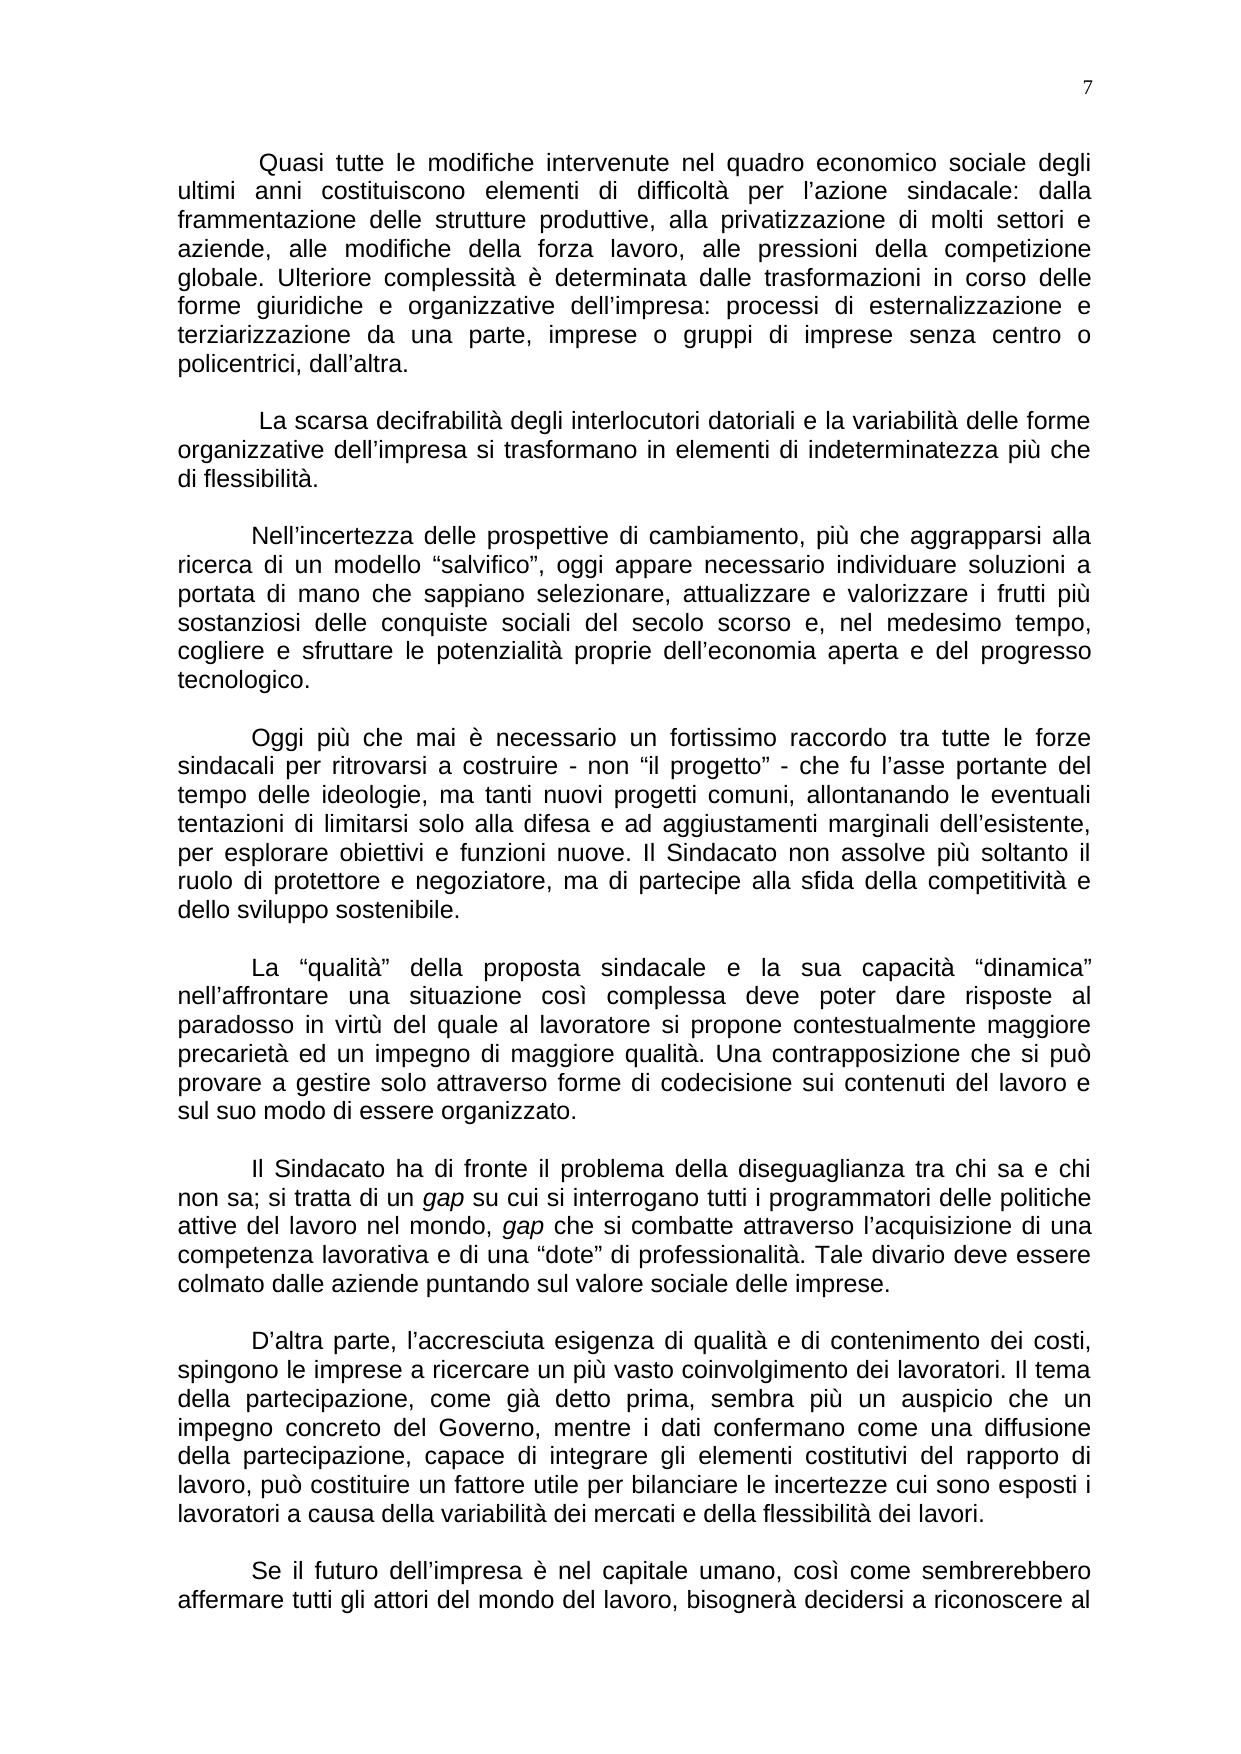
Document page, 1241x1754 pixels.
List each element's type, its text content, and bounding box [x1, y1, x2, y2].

text Il Sindacato ha di fronte il problema della diseguaglianza tra chi sa e chi non sa; si tratta di un gap su cui si interrogano tutti i programmatori delle politiche attive del lavoro nel mondo, gap che si combatte attraverso l’acquisizione di una competenza lavorativa e di una “dote” di professionalità. Tale divario deve essere colmato dalle aziende puntando sul valore sociale delle imprese. [177, 1154, 1093, 1298]
text Nell’incertezza delle prospettive di cambiamento, più che aggrapparsi alla ricerca di un modello “salvifico”, oggi appare necessario individuare soluzioni a portata di mano che sappiano selezionare, attualizzare e valorizzare i frutti più sostanziosi delle conquiste sociali del secolo scorso e, nel medesimo tempo, cogliere e sfruttare le potenzialità proprie dell’economia aperta e del progresso tecnologico. [177, 521, 1093, 694]
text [177, 1556, 1093, 1614]
text La “qualità” della proposta sindacale e la sua capacità “dinamica” nell’affrontare una situazione così complessa deve poter dare risposte al paradosso in virtù del quale al lavoratore si propone contestualmente maggiore precarietà ed un impegno di maggiore qualità. Una contrapposizione che si può provare a gestire solo attraverso forme di codecisione sui contenuti del lavoro e sul suo modo di essere organizzato. [177, 953, 1093, 1125]
text D’altra parte, l’accresciuta esigenza di qualità e di contenimento dei costi, spingono le imprese a ricercare un più vasto coinvolgimento dei lavoratori. Il tema della partecipazione, come già detto prima, sembra più un auspicio che un impegno concreto del Governo, mentre i dati confermano come una diffusione della partecipazione, capace di integrare gli elementi costitutivi del rapporto di lavoro, può costituire un fattore utile per bilanciare le incertezze cui sono esposti i lavoratori a causa della variabilità dei mercati e della flessibilità dei lavori. [177, 1326, 1093, 1528]
text La scarsa decifrabilità degli interlocutori datoriali e la variabilità delle forme organizzative dell’impresa si trasformano in elementi di indeterminatezza più che di flessibilità. [177, 406, 1093, 493]
text Oggi più che mai è necessario un fortissimo raccordo tra tutte le forze sindacali per ritrovarsi a costruire - non “il progetto” - che fu l’asse portante del tempo delle ideologie, ma tanti nuovi progetti comuni, allontanando le eventuali tentazioni di limitarsi solo alla difesa e ad aggiustamenti marginali dell’esistente, per esplorare obiettivi e funzioni nuove. Il Sindacato non assolve più soltanto il ruolo di protettore e negoziatore, ma di partecipe alla sfida della competitività e dello sviluppo sostenibile. [177, 723, 1093, 924]
text Quasi tutte le modifiche intervenute nel quadro economico sociale degli ultimi anni costituiscono elementi di difficoltà per l’azione sindacale: dalla frammentazione delle strutture produttive, alla privatizzazione di molti settori e aziende, alle modifiche della forza lavoro, alle pressioni della competizione globale. Ulteriore complessità è determinata dalle trasformazioni in corso delle forme giuridiche e organizzative dell’impresa: processi di esternalizzazione e terziarizzazione da una parte, imprese o gruppi di imprese senza centro o policentrici, dall’altra. [177, 148, 1093, 378]
